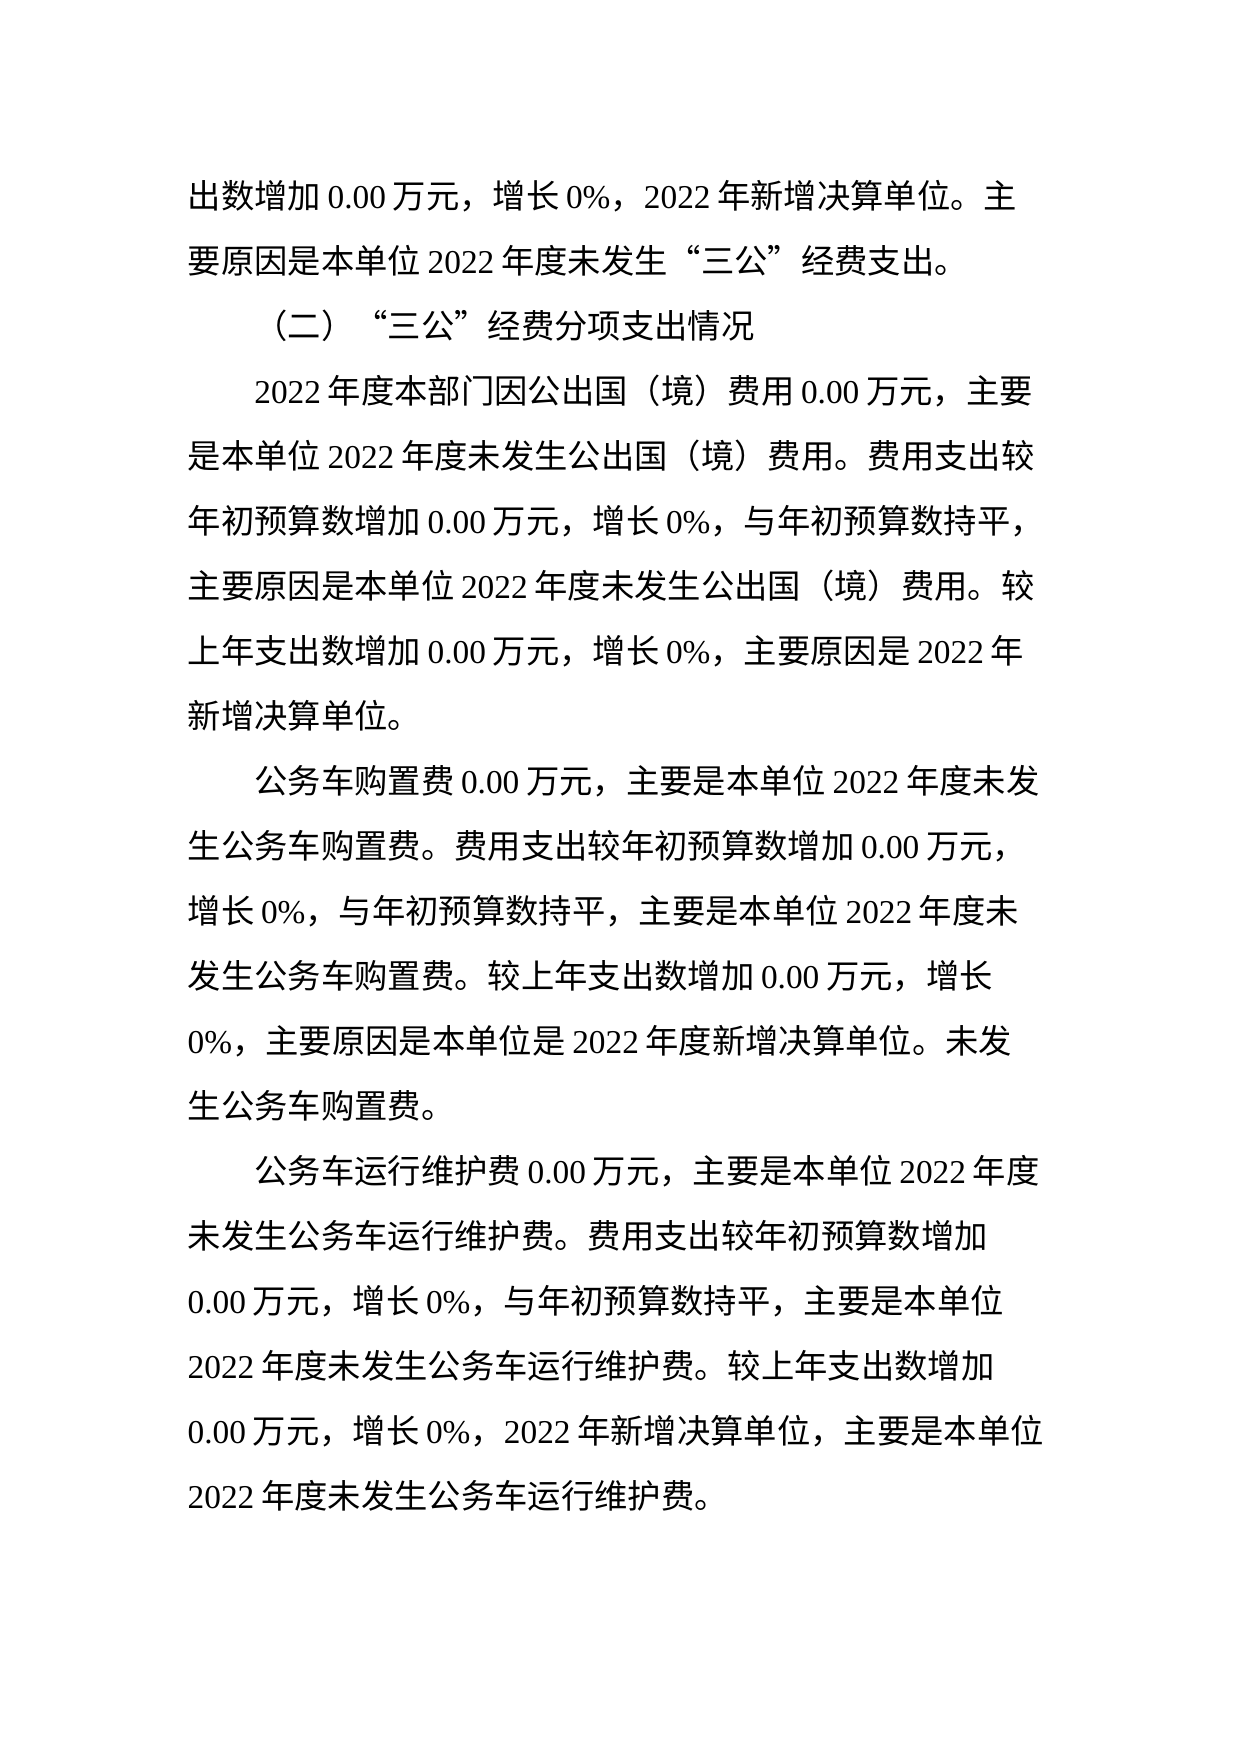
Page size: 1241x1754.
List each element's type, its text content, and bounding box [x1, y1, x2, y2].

text 公务车购置费0.00万元，主要是本单位2022年度未发生公务车购置费。费用支出较年初预算数增加0.00万元，增长0%，与年初预算数持平，主要是本单位2022年度未发生公务车购置费。较上年支出数增加0.00万元，增长0%，主要原因是本单位是2022年度新增决算单位。未发生公务车购置费。 [187, 747, 1045, 1137]
text （二）“三公”经费分项支出情况 [187, 292, 1045, 357]
text 2022年度本部门因公出国（境）费用0.00万元，主要是本单位2022年度未发生公出国（境）费用。费用支出较年初预算数增加0.00万元，增长0%，与年初预算数持平，主要原因是本单位2022年度未发生公出国（境）费用。较上年支出数增加0.00万元，增长0%，主要原因是2022年新增决算单位。 [187, 357, 1045, 747]
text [187, 162, 1045, 292]
text 公务车运行维护费0.00万元，主要是本单位2022年度未发生公务车运行维护费。费用支出较年初预算数增加0.00万元，增长0%，与年初预算数持平，主要是本单位2022年度未发生公务车运行维护费。较上年支出数增加0.00万元，增长0%，2022年新增决算单位，主要是本单位2022年度未发生公务车运行维护费。 [187, 1137, 1045, 1527]
